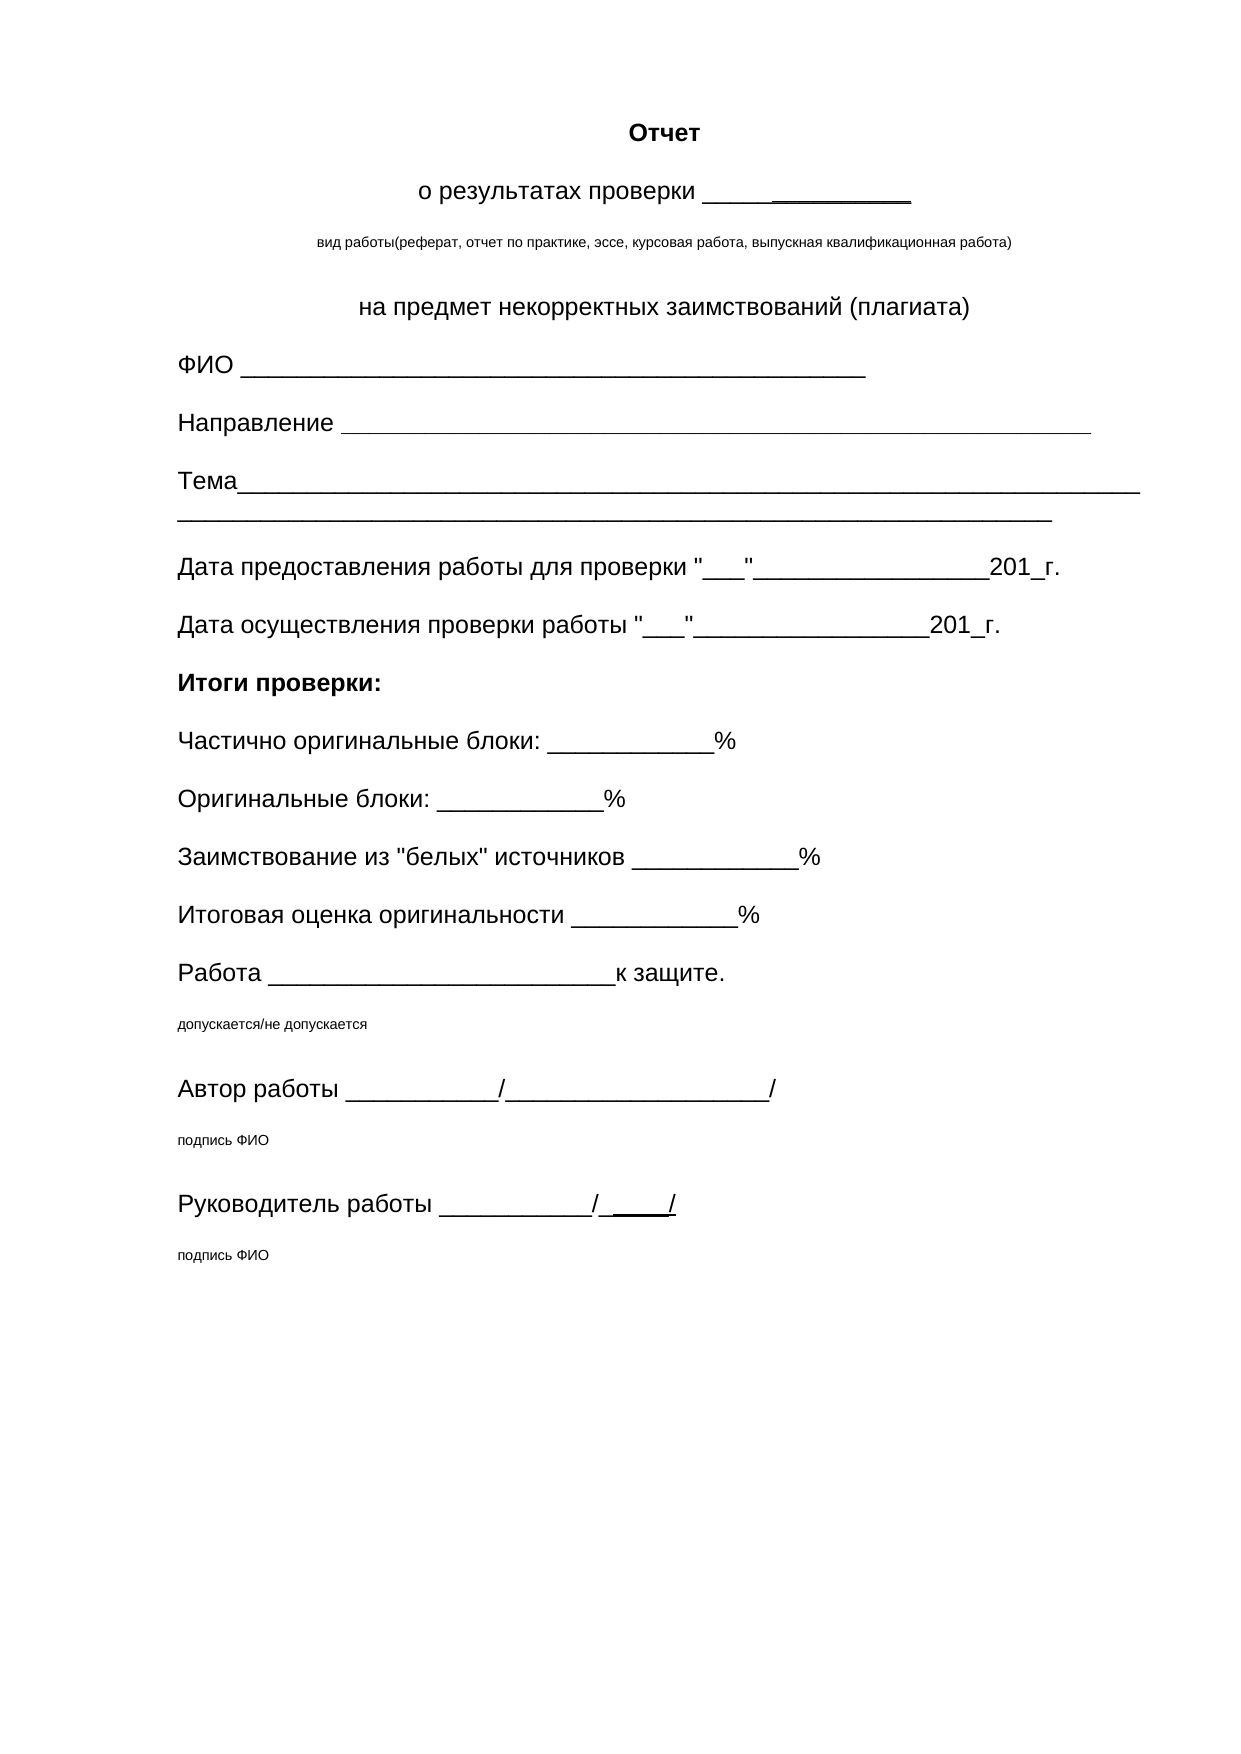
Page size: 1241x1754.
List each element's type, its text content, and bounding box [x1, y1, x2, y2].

text Руководитель работы ___________/_____/ [177, 1189, 1152, 1218]
text о результатах проверки _______________ [177, 176, 1152, 205]
text вид работы(реферат, отчет по практике, эссе, курсовая работа, выпускная квалификационная работа) [177, 234, 1152, 263]
text Работа _________________________к защите. [177, 958, 1152, 986]
text Дата предоставления работы для проверки "___"_________________201_г. [177, 552, 1152, 581]
text Тема________________________________________________________________________________________________________________________________ [177, 466, 1152, 523]
text подпись ФИО [177, 1131, 1152, 1160]
text Дата осуществления проверки работы "___"_________________201_г. [177, 610, 1152, 639]
text ФИО _____________________________________________ [177, 350, 1152, 378]
text подпись ФИО [177, 1247, 1152, 1276]
text Оригинальные блоки: ____________% [177, 784, 1152, 813]
text Автор работы ___________/___________________/ [177, 1073, 1152, 1102]
text Направление ______________________________________________________ [177, 408, 1152, 436]
text Отчет [177, 118, 1152, 147]
text допускается/не допускается [177, 1016, 1152, 1044]
text Итоги проверки: [177, 668, 1152, 697]
text Итоговая оценка оригинальности ____________% [177, 900, 1152, 928]
text на предмет некорректных заимствований (плагиата) [177, 292, 1152, 321]
text Заимствование из "белых" источников ____________% [177, 842, 1152, 871]
text Частично оригинальные блоки: ____________% [177, 726, 1152, 755]
